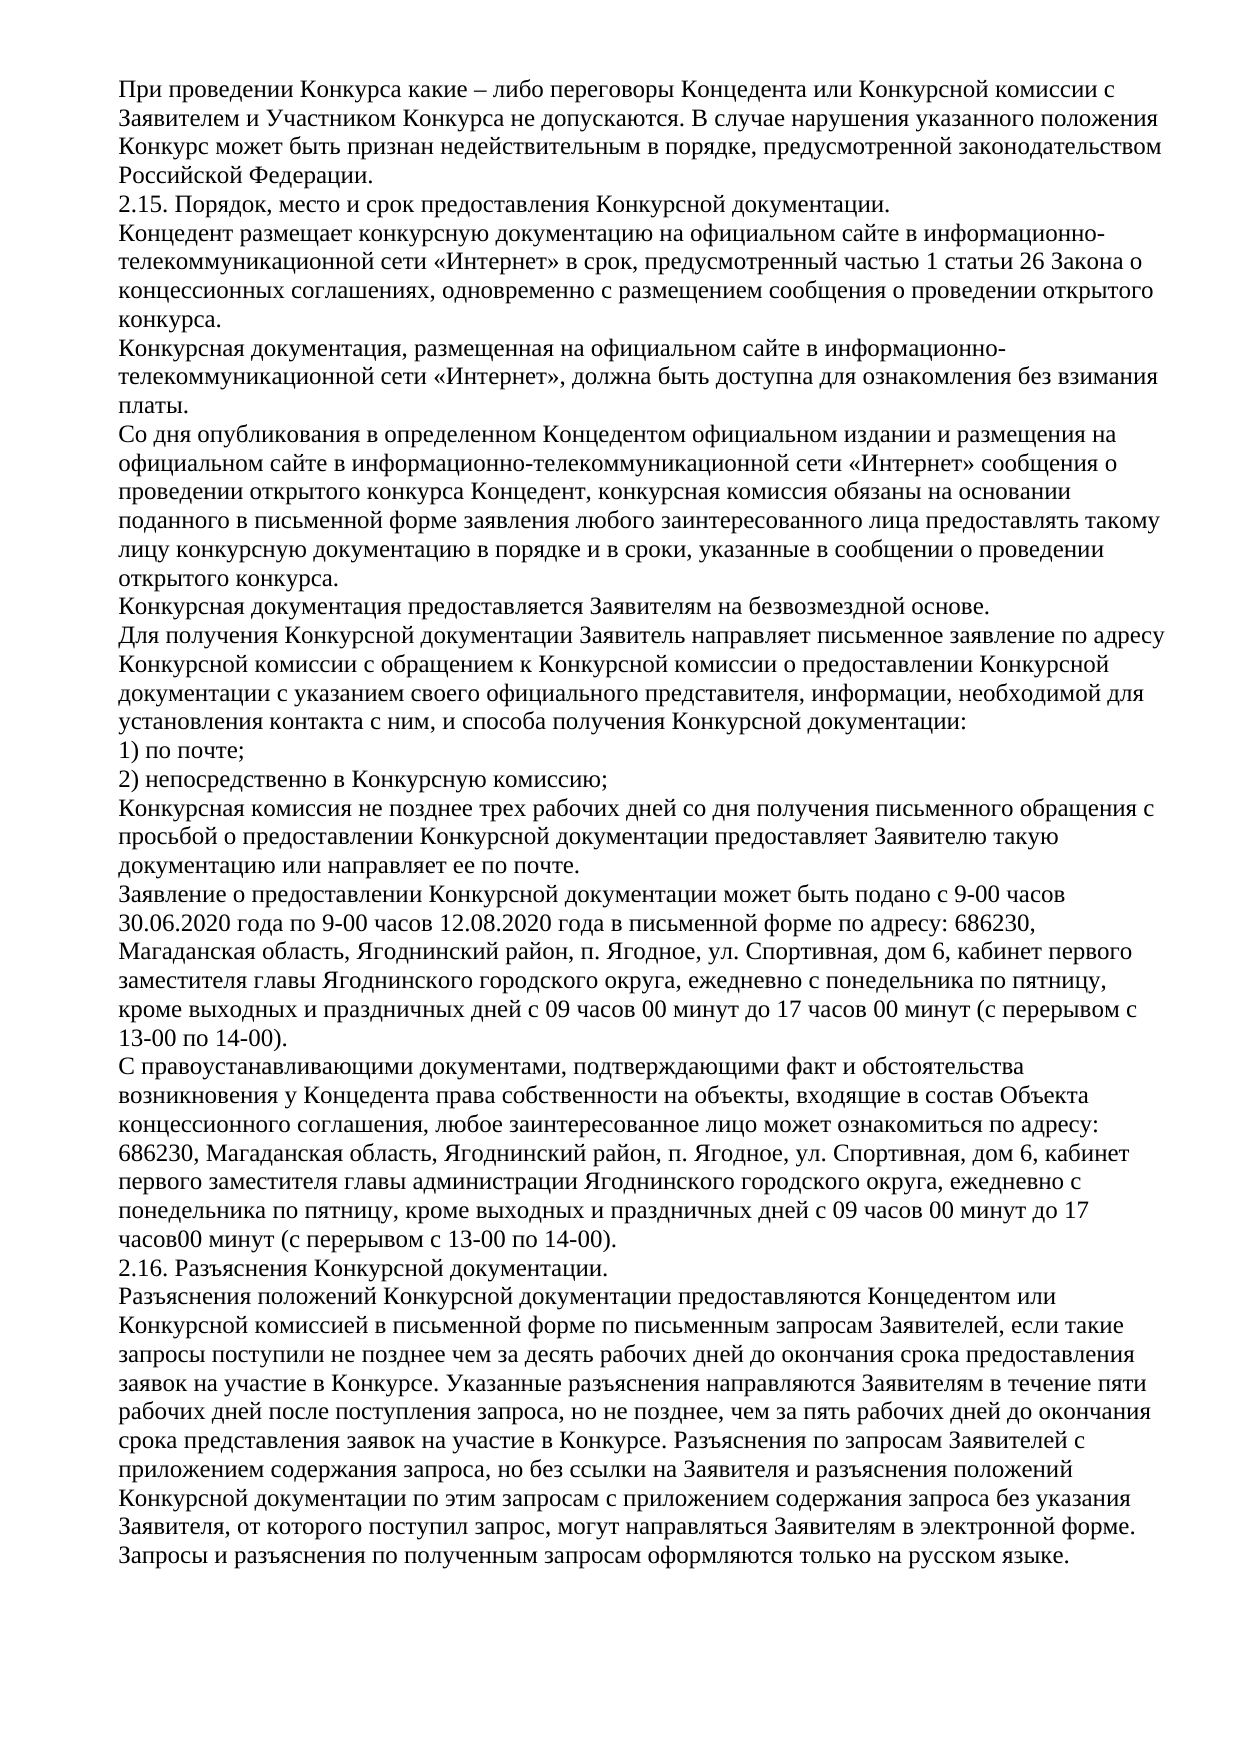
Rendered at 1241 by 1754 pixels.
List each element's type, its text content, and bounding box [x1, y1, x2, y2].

text 2.16. Разъяснения Конкурсной документации. [118, 1253, 1167, 1281]
text Конкурсная документация, размещенная на официальном сайте в информационно-телекоммуникационной сети «Интернет», должна быть доступна для ознакомления без взимания платы. [118, 333, 1167, 419]
text Разъяснения положений Конкурсной документации предоставляются Концедентом или Конкурсной комиссией в письменной форме по письменным запросам Заявителей, если такие запросы поступили не позднее чем за десять рабочих дней до окончания срока предоставления заявок на участие в Конкурсе. Указанные разъяснения направляются Заявителям в течение пяти рабочих дней после поступления запроса, но не позднее, чем за пять рабочих дней до окончания срока представления заявок на участие в Конкурсе. Разъяснения по запросам Заявителей с приложением содержания запроса, но без ссылки на Заявителя и разъяснения положений Конкурсной документации по этим запросам с приложением содержания запроса без указания Заявителя, от которого поступил запрос, могут направляться Заявителям в электронной форме. [118, 1281, 1167, 1540]
text При проведении Конкурса какие – либо переговоры Концедента или Конкурсной комиссии с Заявителем и Участником Конкурса не допускаются. В случае нарушения указанного положения Конкурс может быть признан недействительным в порядке, предусмотренной законодательством Российской Федерации. [118, 74, 1167, 189]
text Заявление о предоставлении Конкурсной документации может быть подано с 9-00 часов 30.06.2020 года по 9-00 часов 12.08.2020 года в письменной форме по адресу: 686230, Магаданская область, Ягоднинский район, п. Ягодное, ул. Спортивная, дом 6, кабинет первого заместителя главы Ягоднинского городского округа, ежедневно с понедельника по пятницу, кроме выходных и праздничных дней с 09 часов 00 минут до 17 часов 00 минут (с перерывом с 13-00 по 14-00). [118, 879, 1167, 1051]
text Запросы и разъяснения по полученным запросам оформляются только на русском языке. [118, 1540, 1167, 1569]
text 1) по почте; [118, 735, 1167, 764]
text Со дня опубликования в определенном Концедентом официальном издании и размещения на официальном сайте в информационно-телекоммуникационной сети «Интернет» сообщения о проведении открытого конкурса Концедент, конкурсная комиссия обязаны на основании поданного в письменной форме заявления любого заинтересованного лица предоставлять такому лицу конкурсную документацию в порядке и в сроки, указанные в сообщении о проведении открытого конкурса. [118, 419, 1167, 591]
text 2.15. Порядок, место и срок предоставления Конкурсной документации. [118, 189, 1167, 218]
text 2) непосредственно в Конкурсную комиссию; [118, 764, 1167, 793]
text Конкурсная документация предоставляется Заявителям на безвозмездной основе. [118, 591, 1167, 620]
text Концедент размещает конкурсную документацию на официальном сайте в информационно-телекоммуникационной сети «Интернет» в срок, предусмотренный частью 1 статьи 26 Закона о концессионных соглашениях, одновременно с размещением сообщения о проведении открытого конкурса. [118, 218, 1167, 333]
text Для получения Конкурсной документации Заявитель направляет письменное заявление по адресу Конкурсной комиссии с обращением к Конкурсной комиссии о предоставлении Конкурсной документации с указанием своего официального представителя, информации, необходимой для установления контакта с ним, и способа получения Конкурсной документации: [118, 620, 1167, 735]
text Конкурсная комиссия не позднее трех рабочих дней со дня получения письменного обращения с просьбой о предоставлении Конкурсной документации предоставляет Заявителю такую документацию или направляет ее по почте. [118, 793, 1167, 879]
text С правоустанавливающими документами, подтверждающими факт и обстоятельства возникновения у Концедента права собственности на объекты, входящие в состав Объекта концессионного соглашения, любое заинтересованное лицо может ознакомиться по адресу: 686230, Магаданская область, Ягоднинский район, п. Ягодное, ул. Спортивная, дом 6, кабинет первого заместителя главы администрации Ягоднинского городского округа, ежедневно с понедельника по пятницу, кроме выходных и праздничных дней с 09 часов 00 минут до 17 часов00 минут (с перерывом с 13-00 по 14-00). [118, 1051, 1167, 1253]
